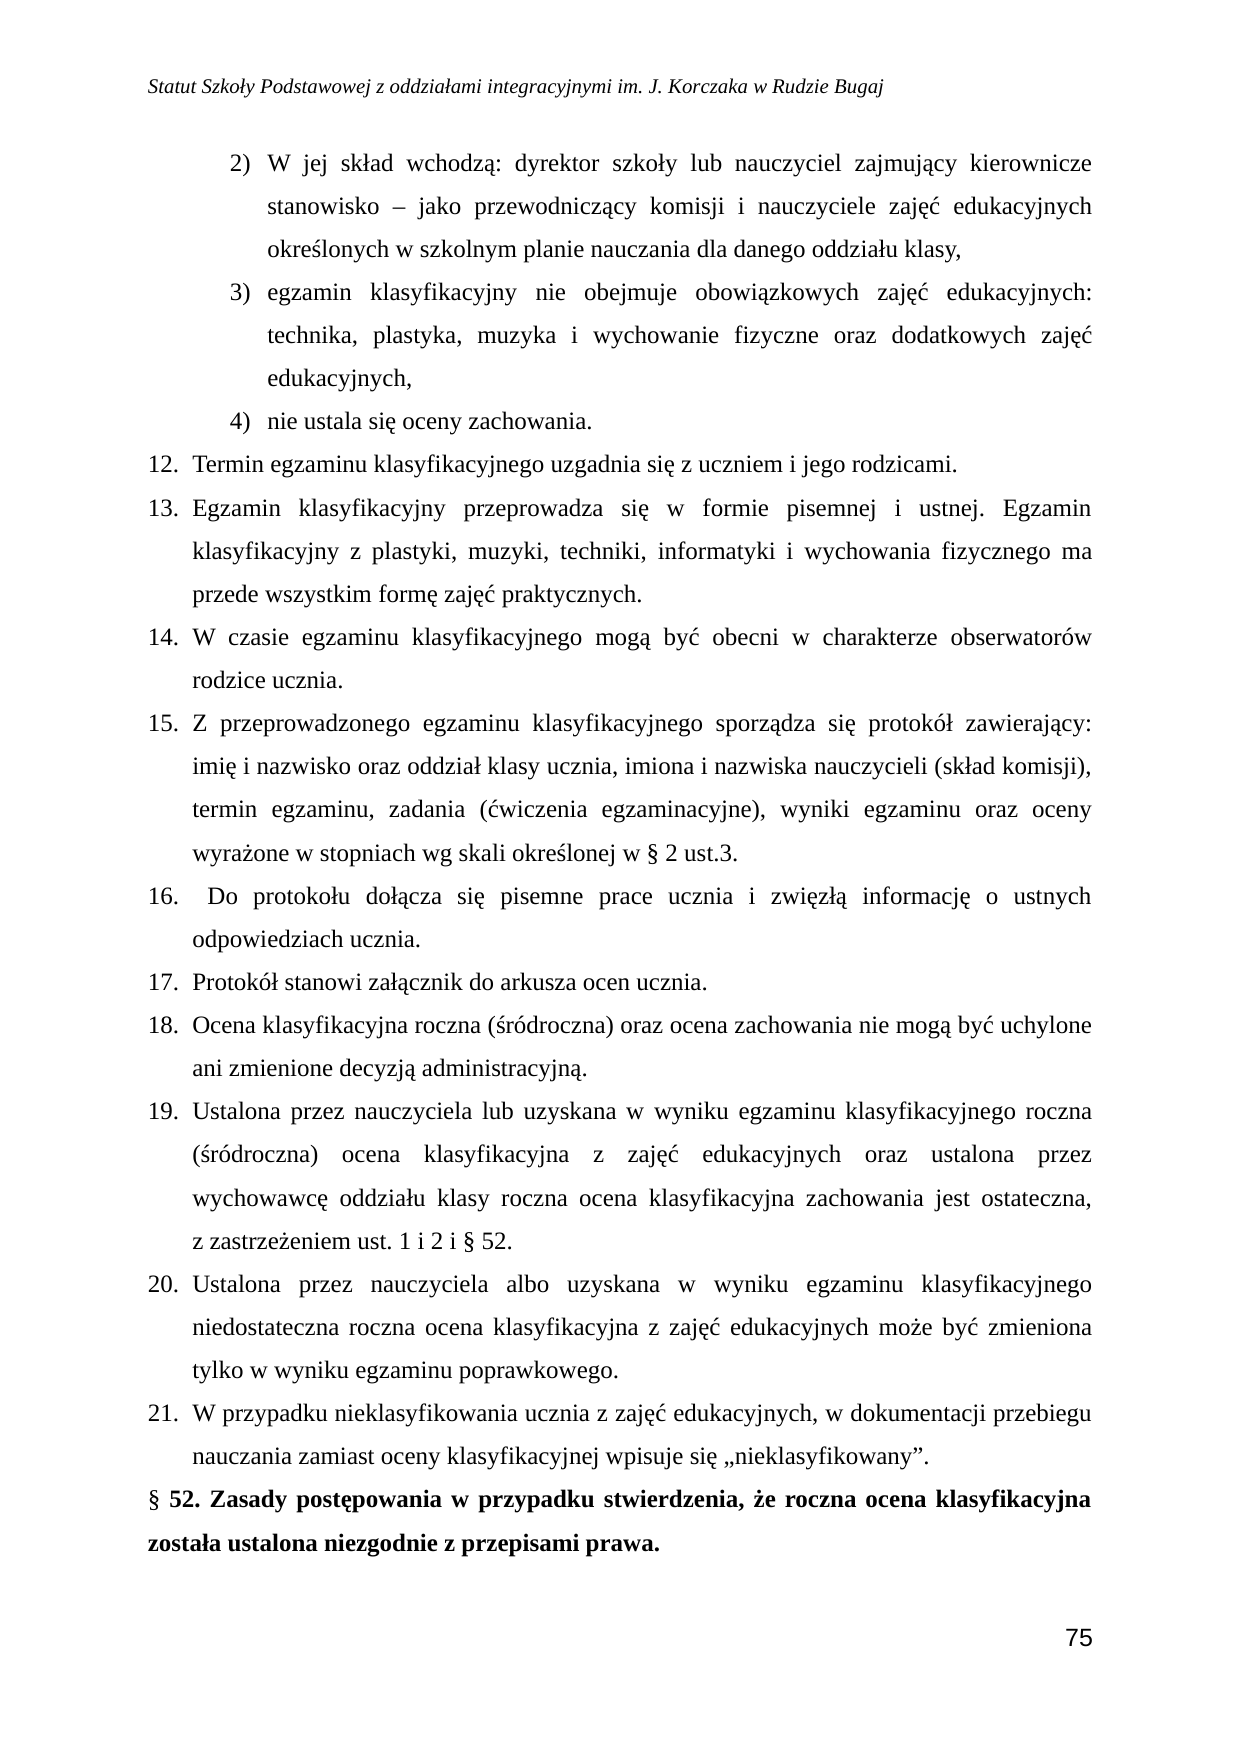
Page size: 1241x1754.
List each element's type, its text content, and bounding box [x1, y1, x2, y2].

list Ustalona przez nauczyciela albo uzyskana w wyniku egzaminu klasyfikacyjnego niedostateczna roczna ocena klasyfikacyjna z zajęć edukacyjnych może być zmieniona tylko w wyniku egzaminu poprawkowego. [148, 1269, 1093, 1384]
list Egzamin klasyfikacyjny przeprowadza się w formie pisemnej i ustnej. Egzamin klasyfikacyjny z plastyki, muzyki, techniki, informatyki i wychowania fizycznego ma przede wszystkim formę zajęć praktycznych. [148, 493, 1093, 608]
list Ustalona przez nauczyciela lub uzyskana w wyniku egzaminu klasyfikacyjnego roczna (śródroczna) ocena klasyfikacyjna z zajęć edukacyjnych oraz ustalona przez wychowawcę oddziału klasy roczna ocena klasyfikacyjna zachowania jest ostateczna, z zastrzeżeniem ust. 1 i 2 i § 52. [148, 1096, 1093, 1254]
list Do protokołu dołącza się pisemne prace ucznia i zwięzłą informację o ustnych odpowiedziach ucznia. [148, 881, 1093, 953]
list Ocena klasyfikacyjna roczna (śródroczna) oraz ocena zachowania nie mogą być uchylone ani zmienione decyzją administracyjną. [148, 1010, 1093, 1082]
text § 52. Zasady postępowania w przypadku stwierdzenia, że roczna ocena klasyfikacyjna została ustalona niezgodnie z przepisami prawa. [148, 1484, 1093, 1556]
list Z przeprowadzonego egzaminu klasyfikacyjnego sporządza się protokół zawierający: imię i nazwisko oraz oddział klasy ucznia, imiona i nazwiska nauczycieli (skład komisji), termin egzaminu, zadania (ćwiczenia egzaminacyjne), wyniki egzaminu oraz oceny wyrażone w stopniach wg skali określonej w § 2 ust.3. [148, 708, 1093, 866]
list egzamin klasyfikacyjny nie obejmuje obowiązkowych zajęć edukacyjnych: technika, plastyka, muzyka i wychowanie fizyczne oraz dodatkowych zajęć edukacyjnych, [229, 277, 1093, 392]
list Protokół stanowi załącznik do arkusza ocen ucznia. [148, 967, 1093, 996]
list W czasie egzaminu klasyfikacyjnego mogą być obecni w charakterze obserwatorów rodzice ucznia. [148, 622, 1093, 694]
list nie ustala się oceny zachowania. [229, 406, 1093, 435]
list Termin egzaminu klasyfikacyjnego uzgadnia się z uczniem i jego rodzicami. [148, 449, 1093, 478]
list W przypadku nieklasyfikowania ucznia z zajęć edukacyjnych, w dokumentacji przebiegu nauczania zamiast oceny klasyfikacyjnej wpisuje się „nieklasyfikowany”. [148, 1398, 1093, 1470]
list W jej skład wchodzą: dyrektor szkoły lub nauczyciel zajmujący kierownicze stanowisko – jako przewodniczący komisji i nauczyciele zajęć edukacyjnych określonych w szkolnym planie nauczania dla danego oddziału klasy, [229, 148, 1093, 263]
